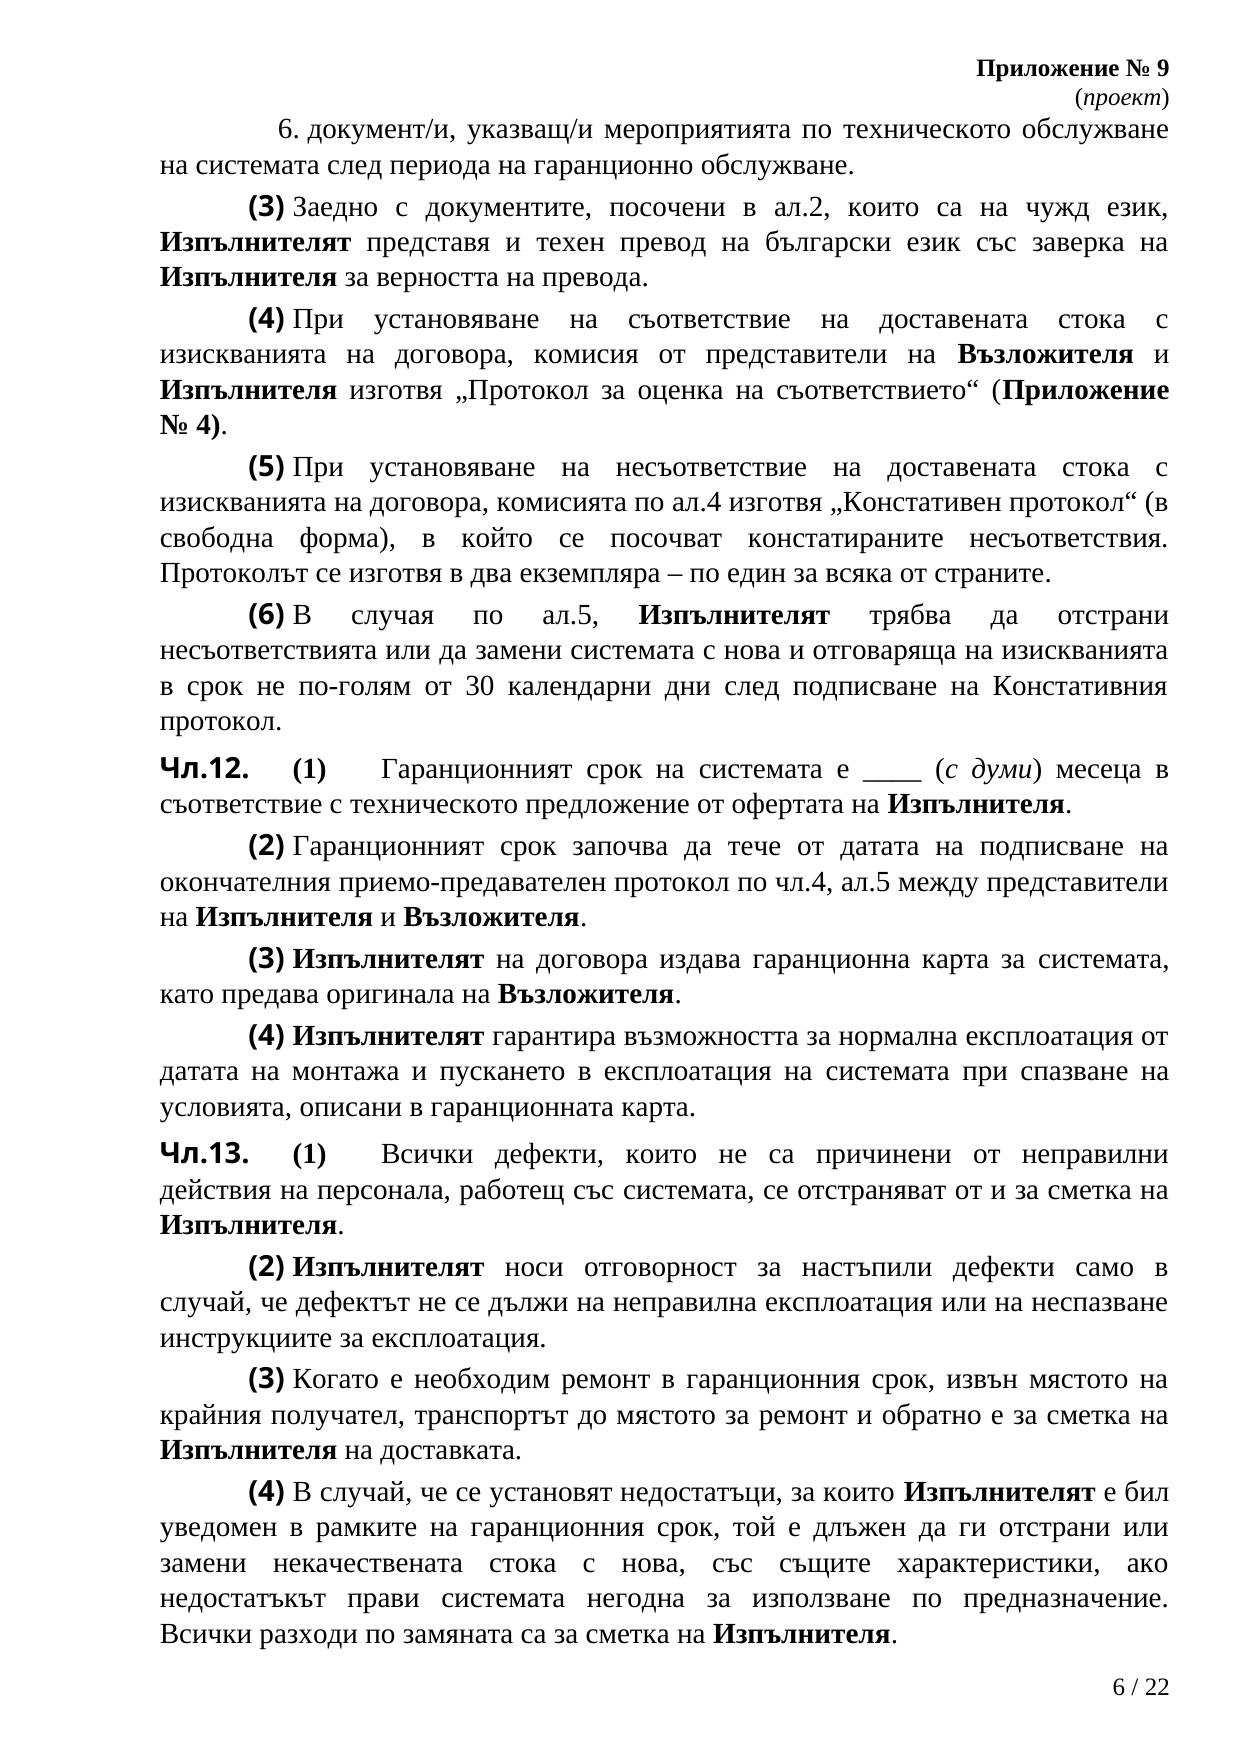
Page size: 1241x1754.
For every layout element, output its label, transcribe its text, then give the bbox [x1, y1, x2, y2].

list В случай, че се установят недостатъци, за които Изпълнителят е бил уведомен в рамките на гаранционния срок, той е длъжен да ги отстрани или замени некачествената стока с нова, със същите характеристики, ако недостатъкът прави системата негодна за използване по предназначение. Всички разходи по замяната са за сметка на Изпълнителя. [159, 1473, 1169, 1650]
list (1) Гаранционният срок на системата е ____ (с думи) месеца в съответствие с техническото предложение от офертата на Изпълнителя. [159, 750, 1169, 821]
list При установяване на несъответствие на доставената стока с изискванията на договора, комисията по ал.4 изготвя „Констативен протокол“ (в свободна форма), в който се посочват констатираните несъответствия. Протоколът се изготвя в два екземпляра – по един за всяка от страните. [159, 448, 1169, 590]
list Изпълнителят гарантира възможността за нормална експлоатация от датата на монтажа и пускането в експлоатация на системата при спазване на условията, описани в гаранционната карта. [159, 1017, 1169, 1123]
list (1) Всички дефекти, които не са причинени от неправилни действия на персонала, работещ със системата, се отстраняват от и за сметка на Изпълнителя. [159, 1136, 1169, 1242]
list Изпълнителят на договора издава гаранционна карта за системата, като предава оригинала на Възложителя. [159, 940, 1169, 1011]
list При установяване на съответствие на доставената стока с изискванията на договора, комисия от представители на Възложителя и Изпълнителя изготвя „Протокол за оценка на съответствието“ (Приложение № 4). [159, 300, 1169, 442]
list документ/и, указващ/и мероприятията по техническото обслужване на системата след периода на гаранционно обслужване. [159, 111, 1169, 181]
list Когато е необходим ремонт в гаранционния срок, извън мястото на крайния получател, транспортът до мястото за ремонт и обратно е за сметка на Изпълнителя на доставката. [159, 1361, 1169, 1467]
list В случая по ал.5, Изпълнителят трябва да отстрани несъответствията или да замени системата с нова и отговаряща на изискванията в срок не по-голям от 30 календарни дни след подписване на Констативния протокол. [159, 596, 1169, 738]
list Изпълнителят носи отговорност за настъпили дефекти само в случай, че дефектът не се дължи на неправилна експлоатация или на неспазване инструкциите за експлоатация. [159, 1248, 1169, 1354]
list Гаранционният срок започва да тече от датата на подписване на окончателния приемо-предавателен протокол по чл.4, ал.5 между представители на Изпълнителя и Възложителя. [159, 827, 1169, 933]
list Заедно с документите, посочени в ал.2, които са на чужд език, Изпълнителят представя и техен превод на български език със заверка на Изпълнителя за верността на превода. [159, 188, 1169, 294]
